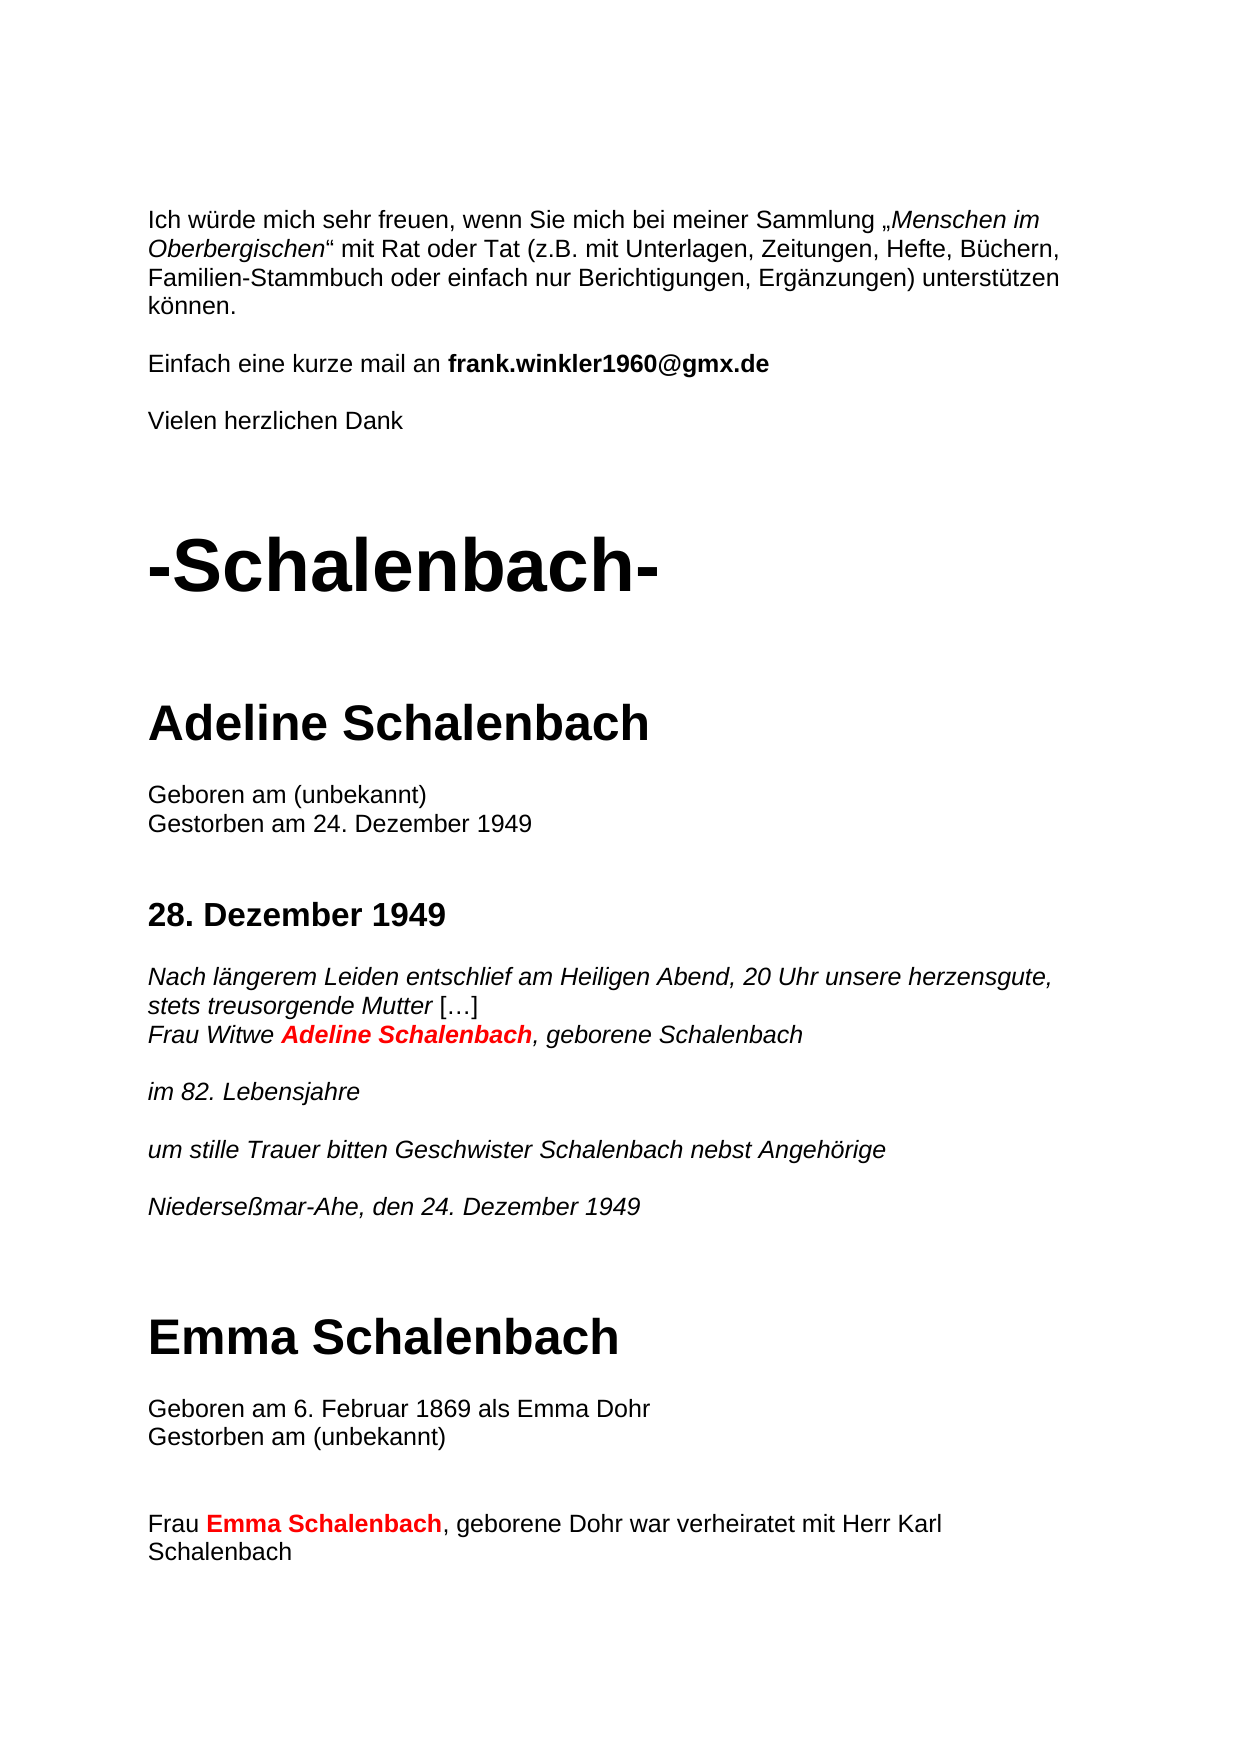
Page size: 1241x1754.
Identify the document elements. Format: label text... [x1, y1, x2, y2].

text Ich würde mich sehr freuen, wenn Sie mich bei meiner Sammlung „Menschen im Oberbergischen“ mit Rat oder Tat (z.B. mit Unterlagen, Zeitungen, Hefte, Büchern, Familien-Stammbuch oder einfach nur Berichtigungen, Ergänzungen) unterstützen können. [148, 205, 1093, 320]
text Frau Witwe Adeline Schalenbach, geborene Schalenbach [148, 1020, 1093, 1048]
text um stille Trauer bitten Geschwister Schalenbach nebst Angehörige [148, 1135, 1093, 1163]
text Emma Schalenbach [148, 1307, 1093, 1365]
text Niederseßmar-Ahe, den 24. Dezember 1949 [148, 1192, 1093, 1221]
text Geboren am 6. Februar 1869 als Emma Dohr [148, 1393, 1093, 1422]
text Vielen herzlichen Dank [148, 406, 1093, 435]
text Geboren am (unbekannt) [148, 780, 1093, 809]
text Gestorben am (unbekannt) [148, 1422, 1093, 1451]
text Adeline Schalenbach [148, 694, 1093, 751]
text -Schalenbach- [148, 521, 1093, 608]
text Frau Emma Schalenbach, geborene Dohr war verheiratet mit Herr Karl Schalenbach [148, 1508, 1093, 1566]
text Nach längerem Leiden entschlief am Heiligen Abend, 20 Uhr unsere herzensgute, stets treusorgende Mutter […] [148, 962, 1093, 1020]
text Gestorben am 24. Dezember 1949 [148, 809, 1093, 838]
text 28. Dezember 1949 [148, 895, 1093, 933]
text im 82. Lebensjahre [148, 1077, 1093, 1106]
text Einfach eine kurze mail an frank.winkler1960@gmx.de [148, 349, 1093, 378]
